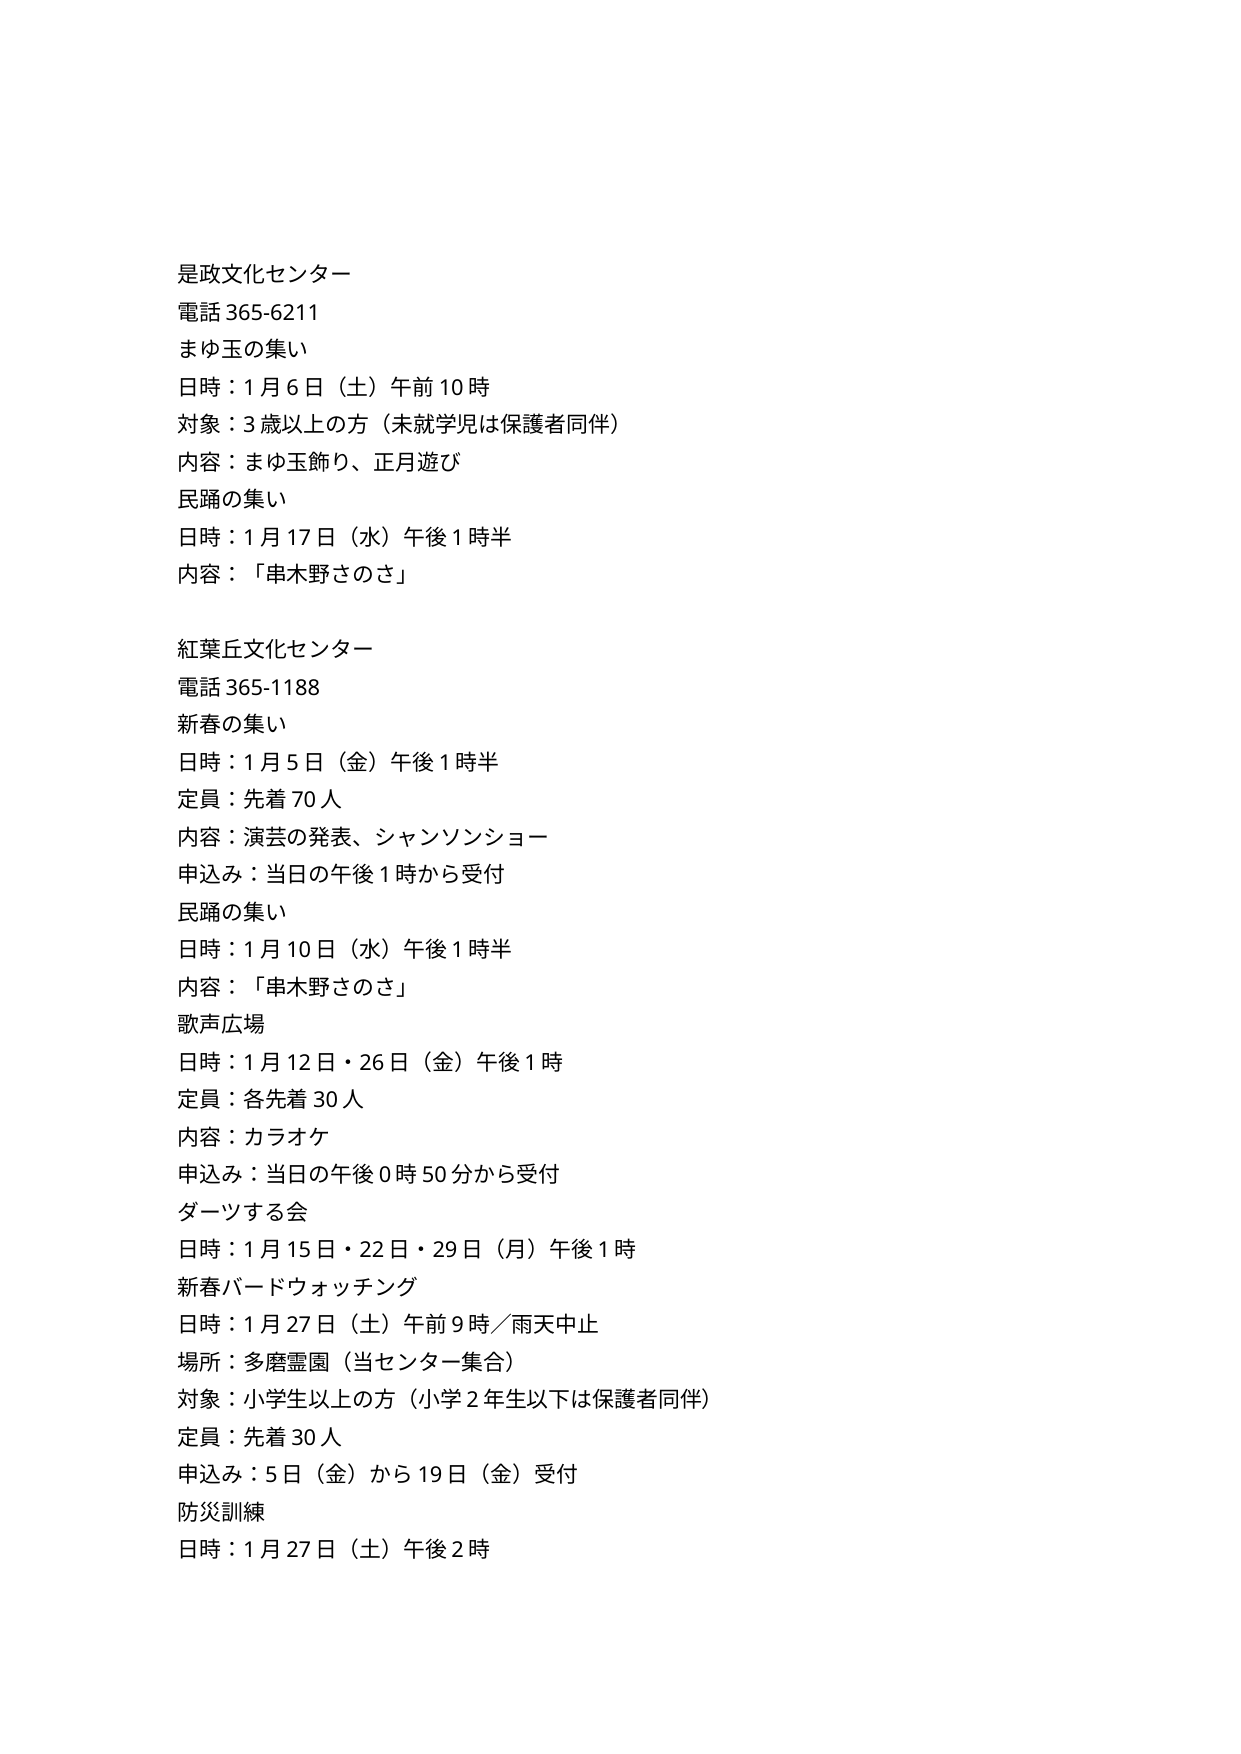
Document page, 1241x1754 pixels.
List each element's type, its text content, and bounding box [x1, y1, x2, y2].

text 是政文化センター [177, 254, 1063, 292]
text 新春の集い [177, 704, 1063, 742]
text 内容：「串木野さのさ」 [177, 554, 1063, 592]
text 電話365-6211 [177, 292, 1063, 329]
text 申込み：当日の午後1時から受付 [177, 854, 1063, 892]
text 日時：1月12日・26日（金）午後1時 [177, 1042, 1063, 1079]
text 対象：3歳以上の方（未就学児は保護者同伴） [177, 404, 1063, 442]
text 日時：1月6日（土）午前10時 [177, 367, 1063, 404]
text 定員：先着30人 [177, 1417, 1063, 1454]
text 日時：1月17日（水）午後1時半 [177, 517, 1063, 554]
text 民踊の集い [177, 892, 1063, 929]
text 対象：小学生以上の方（小学2年生以下は保護者同伴） [177, 1379, 1063, 1417]
text 民踊の集い [177, 479, 1063, 517]
text ダーツする会 [177, 1192, 1063, 1229]
text 歌声広場 [177, 1004, 1063, 1042]
text 定員：先着70人 [177, 779, 1063, 817]
text 内容：カラオケ [177, 1117, 1063, 1154]
text 内容：演芸の発表、シャンソンショー [177, 817, 1063, 854]
text まゆ玉の集い [177, 329, 1063, 367]
text 内容：まゆ玉飾り、正月遊び [177, 442, 1063, 479]
text 新春バードウォッチング [177, 1267, 1063, 1304]
text 日時：1月27日（土）午後2時 [177, 1529, 1063, 1567]
text 日時：1月15日・22日・29日（月）午後1時 [177, 1229, 1063, 1267]
text 場所：多磨霊園（当センター集合） [177, 1342, 1063, 1379]
text 申込み：当日の午後0時50分から受付 [177, 1154, 1063, 1192]
text 定員：各先着30人 [177, 1079, 1063, 1117]
text 内容：「串木野さのさ」 [177, 967, 1063, 1004]
text 日時：1月5日（金）午後1時半 [177, 742, 1063, 779]
text 日時：1月27日（土）午前9時／雨天中止 [177, 1304, 1063, 1342]
text 紅葉丘文化センター [177, 629, 1063, 667]
text 防災訓練 [177, 1492, 1063, 1529]
text 電話365-1188 [177, 667, 1063, 704]
text 申込み：5日（金）から19日（金）受付 [177, 1454, 1063, 1492]
text 日時：1月10日（水）午後1時半 [177, 929, 1063, 967]
